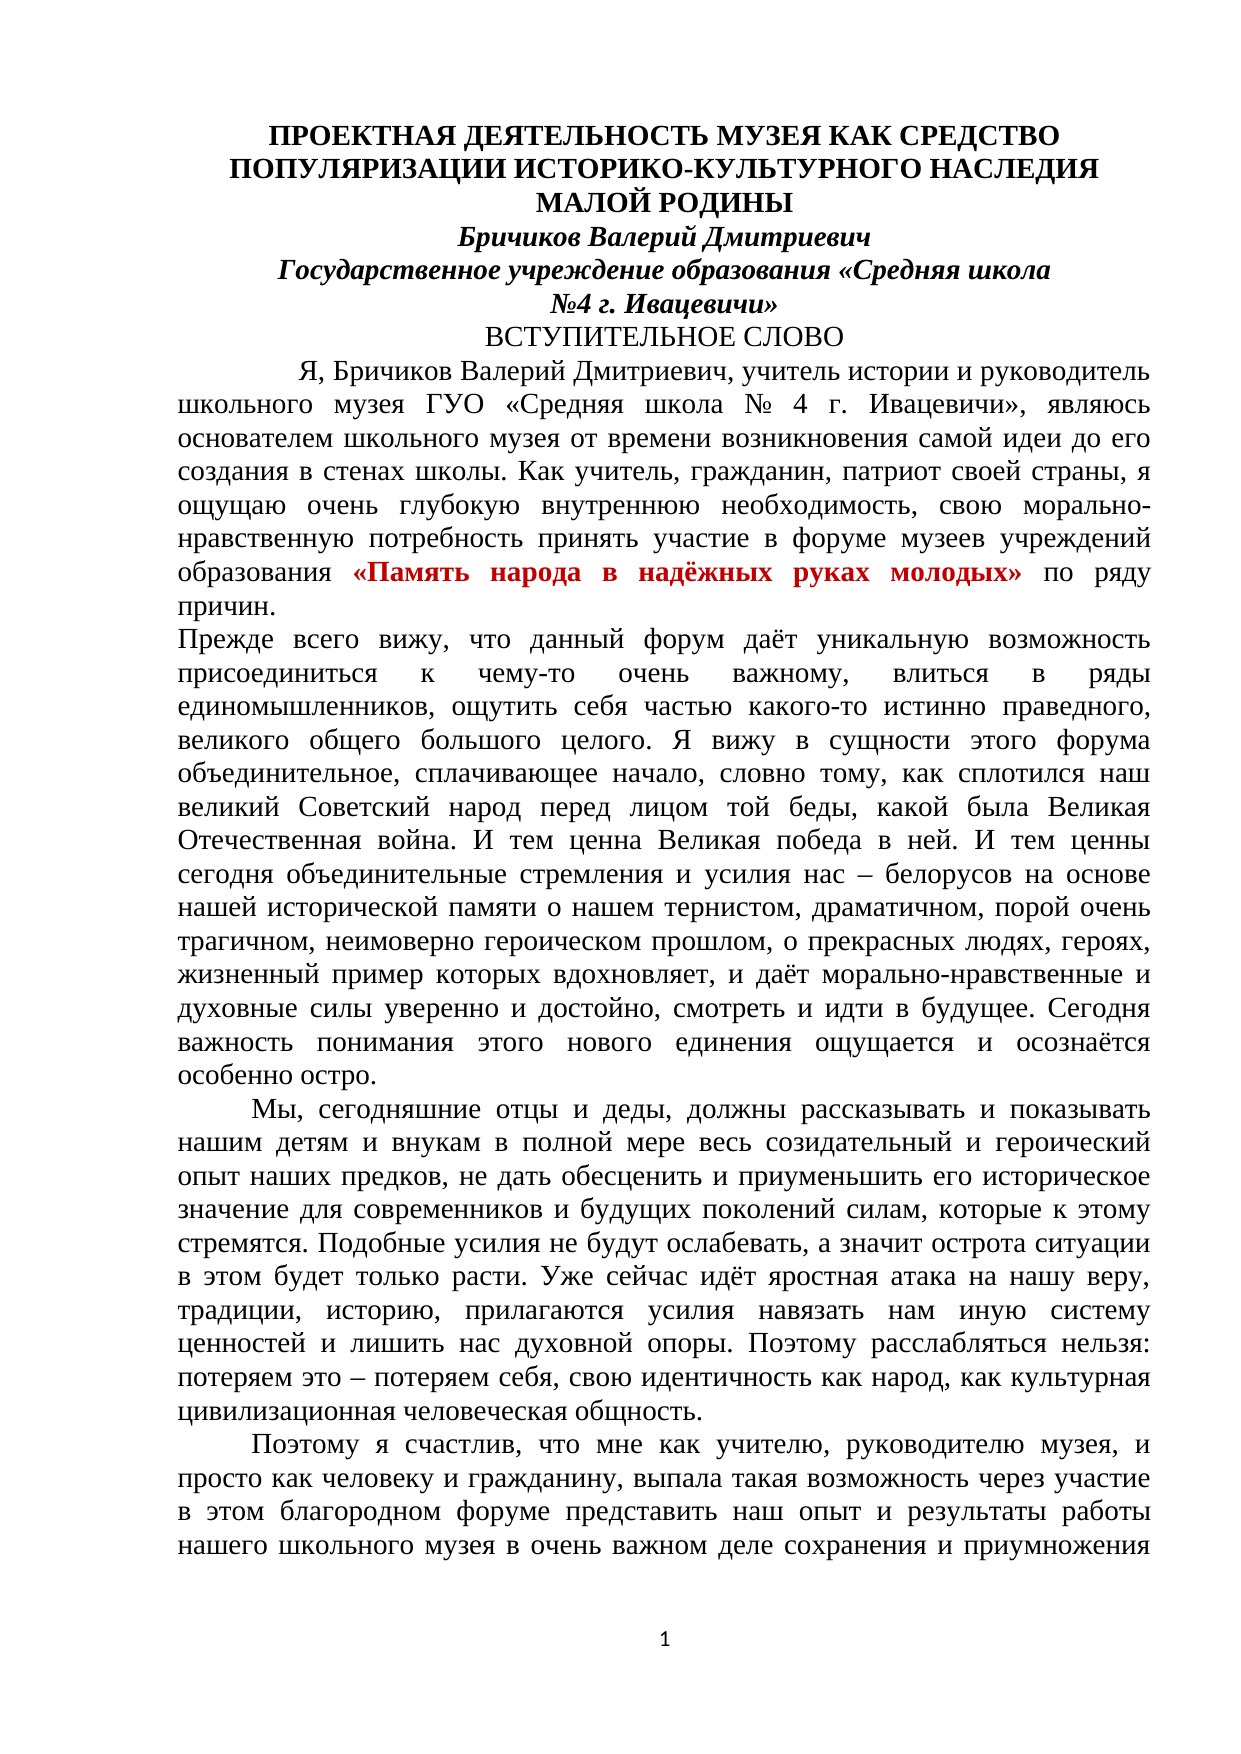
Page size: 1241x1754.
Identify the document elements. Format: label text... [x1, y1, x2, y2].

text Прежде всего вижу, что данный форум даёт уникальную возможность присоединиться к чему-то очень важному, влиться в ряды единомышленников, ощутить себя частью какого-то истинно праведного, великого общего большого целого. Я вижу в сущности этого форума объединительное, сплачивающее начало, словно тому, как сплотился наш великий Советский народ перед лицом той беды, какой была Великая Отечественная война. И тем ценна Великая победа в ней. И тем ценны сегодня объединительные стремления и усилия нас – белорусов на основе нашей исторической памяти о нашем тернистом, драматичном, порой очень трагичном, неимоверно героическом прошлом, о прекрасных людях, героях, жизненный пример которых вдохновляет, и даёт морально-нравственные и духовные силы уверенно и достойно, смотреть и идти в будущее. Сегодня важность понимания этого нового единения ощущается и осознаётся особенно остро. [177, 621, 1152, 1091]
text ПРОЕКТНАЯ ДЕЯТЕЛЬНОСТЬ МУЗЕЯ КАК СРЕДСТВО ПОПУЛЯРИЗАЦИИ ИСТОРИКО-КУЛЬТУРНОГО НАСЛЕДИЯ МАЛОЙ РОДИНЫ [177, 118, 1152, 219]
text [177, 1426, 1152, 1560]
text Государственное учреждение образования «Средняя школа №4 г. Ивацевичи» [177, 252, 1152, 319]
text ВСТУПИТЕЛЬНОЕ СЛОВО [177, 319, 1152, 353]
text Я, Бричиков Валерий Дмитриевич, учитель истории и руководитель школьного музея ГУО «Средняя школа № 4 г. Ивацевичи», являюсь основателем школьного музея от времени возникновения самой идеи до его создания в стенах школы. Как учитель, гражданин, патриот своей страны, я ощущаю очень глубокую внутреннюю необходимость, свою морально-нравственную потребность принять участие в форуме музеев учреждений образования «Память народа в надёжных руках молодых» по ряду причин. [177, 353, 1152, 621]
text Мы, сегодняшние отцы и деды, должны рассказывать и показывать нашим детям и внукам в полной мере весь созидательный и героический опыт наших предков, не дать обесценить и приуменьшить его историческое значение для современников и будущих поколений силам, которые к этому стремятся. Подобные усилия не будут ослабевать, а значит острота ситуации в этом будет только расти. Уже сейчас идёт яростная атака на нашу веру, традиции, историю, прилагаются усилия навязать нам иную систему ценностей и лишить нас духовной опоры. Поэтому расслабляться нельзя: потеряем это – потеряем себя, свою идентичность как народ, как культурная цивилизационная человеческая общность. [177, 1091, 1152, 1426]
text Бричиков Валерий Дмитриевич [177, 219, 1152, 252]
